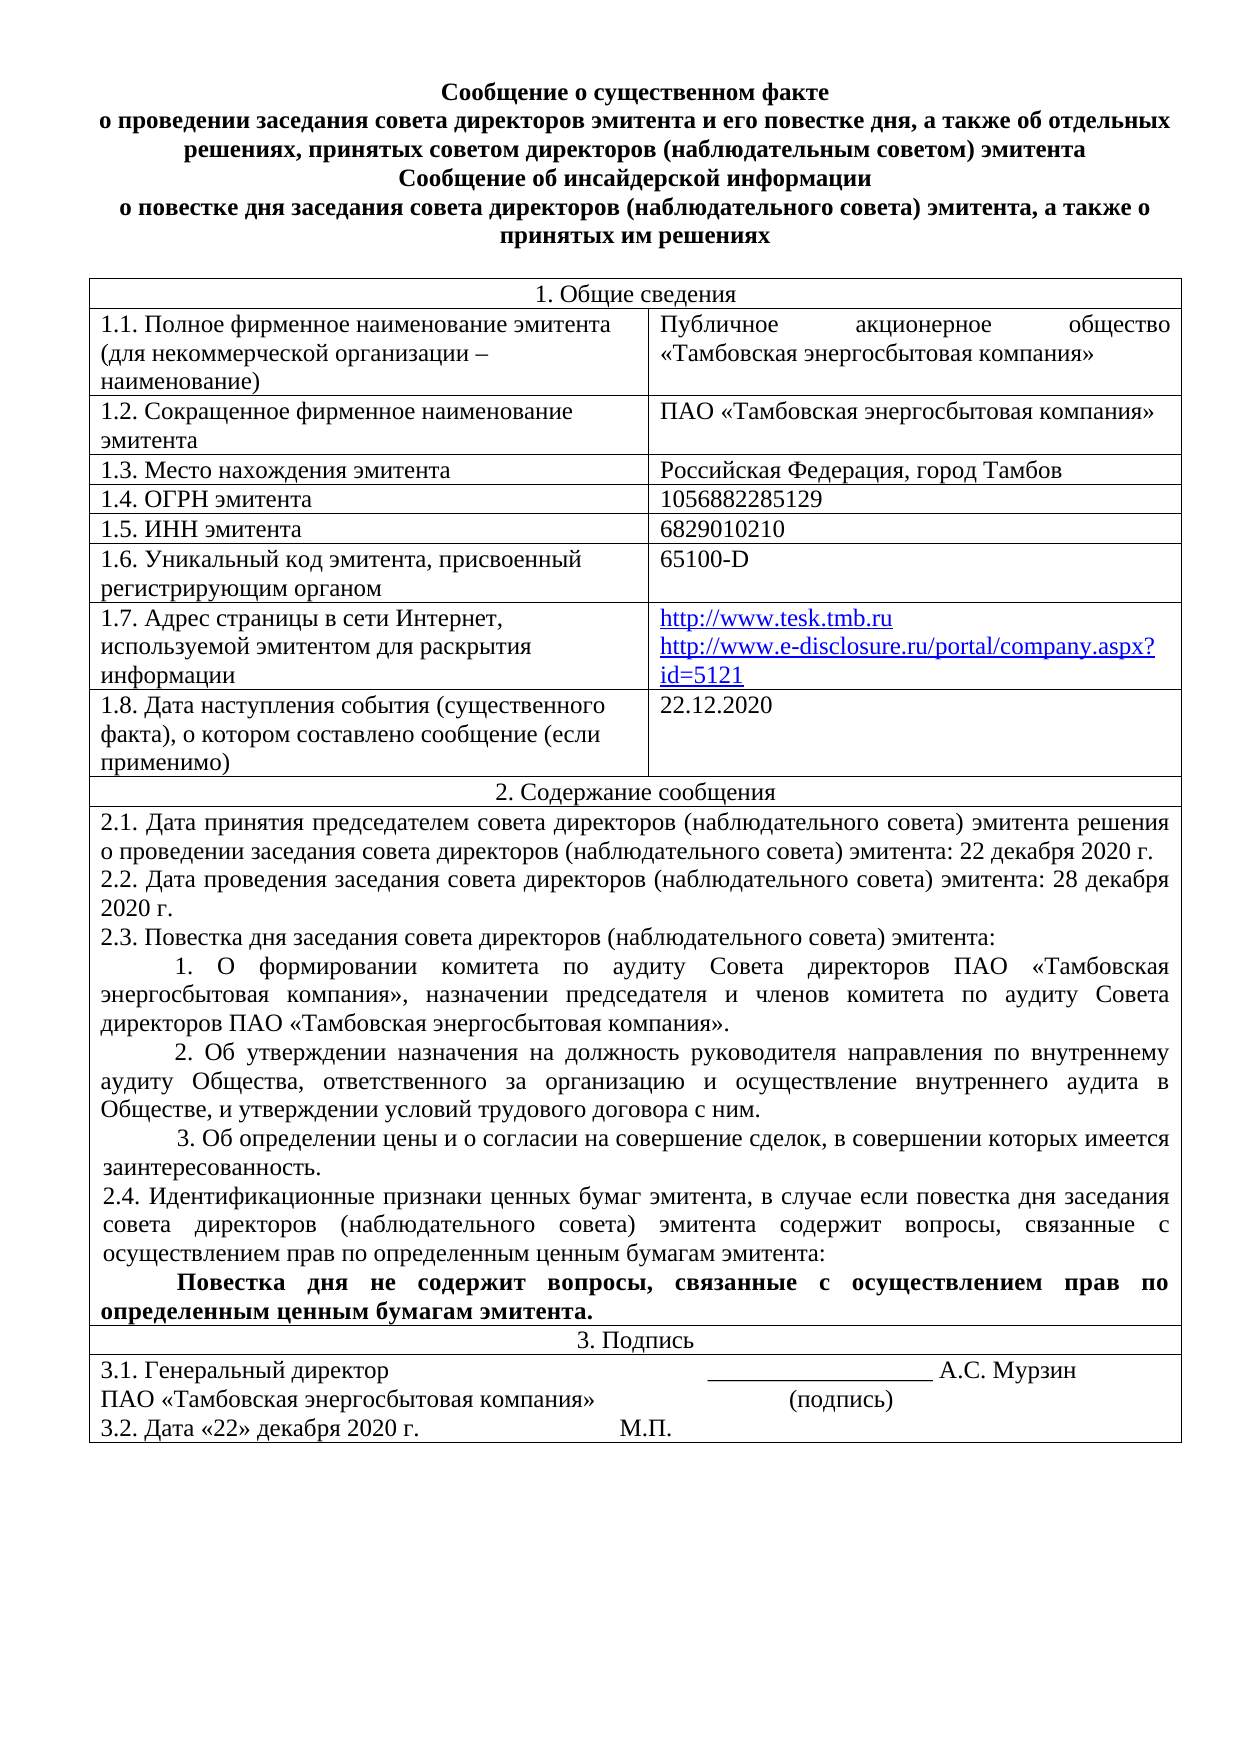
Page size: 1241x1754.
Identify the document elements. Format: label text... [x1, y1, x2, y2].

table_cell 1.3. Место нахождения эмитента [90, 455, 648, 483]
table_cell 6829010210 [649, 514, 1181, 543]
table_cell http://www.tesk.tmb.ru http://www.e-disclosure.ru/portal/company.aspx?id=5121 [649, 603, 1181, 689]
table_cell 22.12.2020 [649, 690, 1181, 776]
table_cell 65100-D [649, 544, 1181, 602]
table_cell Российская Федерация, город Тамбов [649, 455, 1181, 483]
table_cell 1.7. Адрес страницы в сети Интернет, используемой эмитентом для раскрытия информации [90, 603, 648, 689]
table_cell 1.8. Дата наступления события (существенного факта), о котором составлено сообщение (если применимо) [90, 690, 648, 776]
table_cell ПАО «Тамбовская энергосбытовая компания» [649, 396, 1181, 454]
table_header 1. Общие сведения [90, 279, 1181, 308]
table_cell 1.6. Уникальный код эмитента, присвоенный регистрирующим органом [90, 544, 648, 602]
table_cell 1.1. Полное фирменное наименование эмитента (для некоммерческой организации – наименование) [90, 309, 648, 395]
table_cell 1.2. Сокращенное фирменное наименование эмитента [90, 396, 648, 454]
text Сообщение об инсайдерской информации [89, 163, 1181, 192]
text о повестке дня заседания совета директоров (наблюдательного совета) эмитента, а также о принятых им решениях [89, 192, 1181, 249]
table_cell 1.4. ОГРН эмитента [90, 485, 648, 513]
table_cell 3.1. Генеральный директор __________________ А.С. Мурзин ПАО «Тамбовская энергосбытовая компания» (подпись) 3.2. Дата «22» декабря 2020 г. М.П. [90, 1355, 1181, 1442]
text Сообщение о существенном факте [89, 77, 1181, 106]
table_cell 2.1. Дата принятия председателем совета директоров (наблюдательного совета) эмитента решения о проведении заседания совета директоров (наблюдательного совета) эмитента: 22 декабря 2020 г. 2.2. Дата проведения заседания совета директоров (наблюдательного совета) эмитента: 28 декабря 2020 г. 2.3. Повестка дня заседания совета директоров (наблюдательного совета) эмитента: 1. О формировании комитета по аудиту Совета директоров ПАО «Тамбовская энергосбытовая компания», назначении председателя и членов комитета по аудиту Совета директоров ПАО «Тамбовская энергосбытовая компания». 2. Об утверждении назначения на должность руководителя направления по внутреннему аудиту Общества, ответственного за организацию и осуществление внутреннего аудита в Обществе, и утверждении условий трудового договора с ним. 3. Об определении цены и о согласии на совершение сделок, в совершении которых имеется заинтересованность. 2.4. Идентификационные признаки ценных бумаг эмитента, в случае если повестка дня заседания совета директоров (наблюдательного совета) эмитента содержит вопросы, связанные с осуществлением прав по определенным ценным бумагам эмитента: Повестка дня не содержит вопросы, связанные с осуществлением прав по определенным ценным бумагам эмитента. [90, 807, 1181, 1324]
table_cell 3. Подпись [90, 1326, 1181, 1354]
table_cell 2. Содержание сообщения [90, 777, 1181, 806]
text о проведении заседания совета директоров эмитента и его повестке дня, а также об отдельных решениях, принятых советом директоров (наблюдательным советом) эмитента [89, 106, 1181, 163]
table_cell 1056882285129 [649, 485, 1181, 513]
table_cell 1.5. ИНН эмитента [90, 514, 648, 543]
table_cell Публичное акционерное общество «Тамбовская энергосбытовая компания» [649, 309, 1181, 395]
